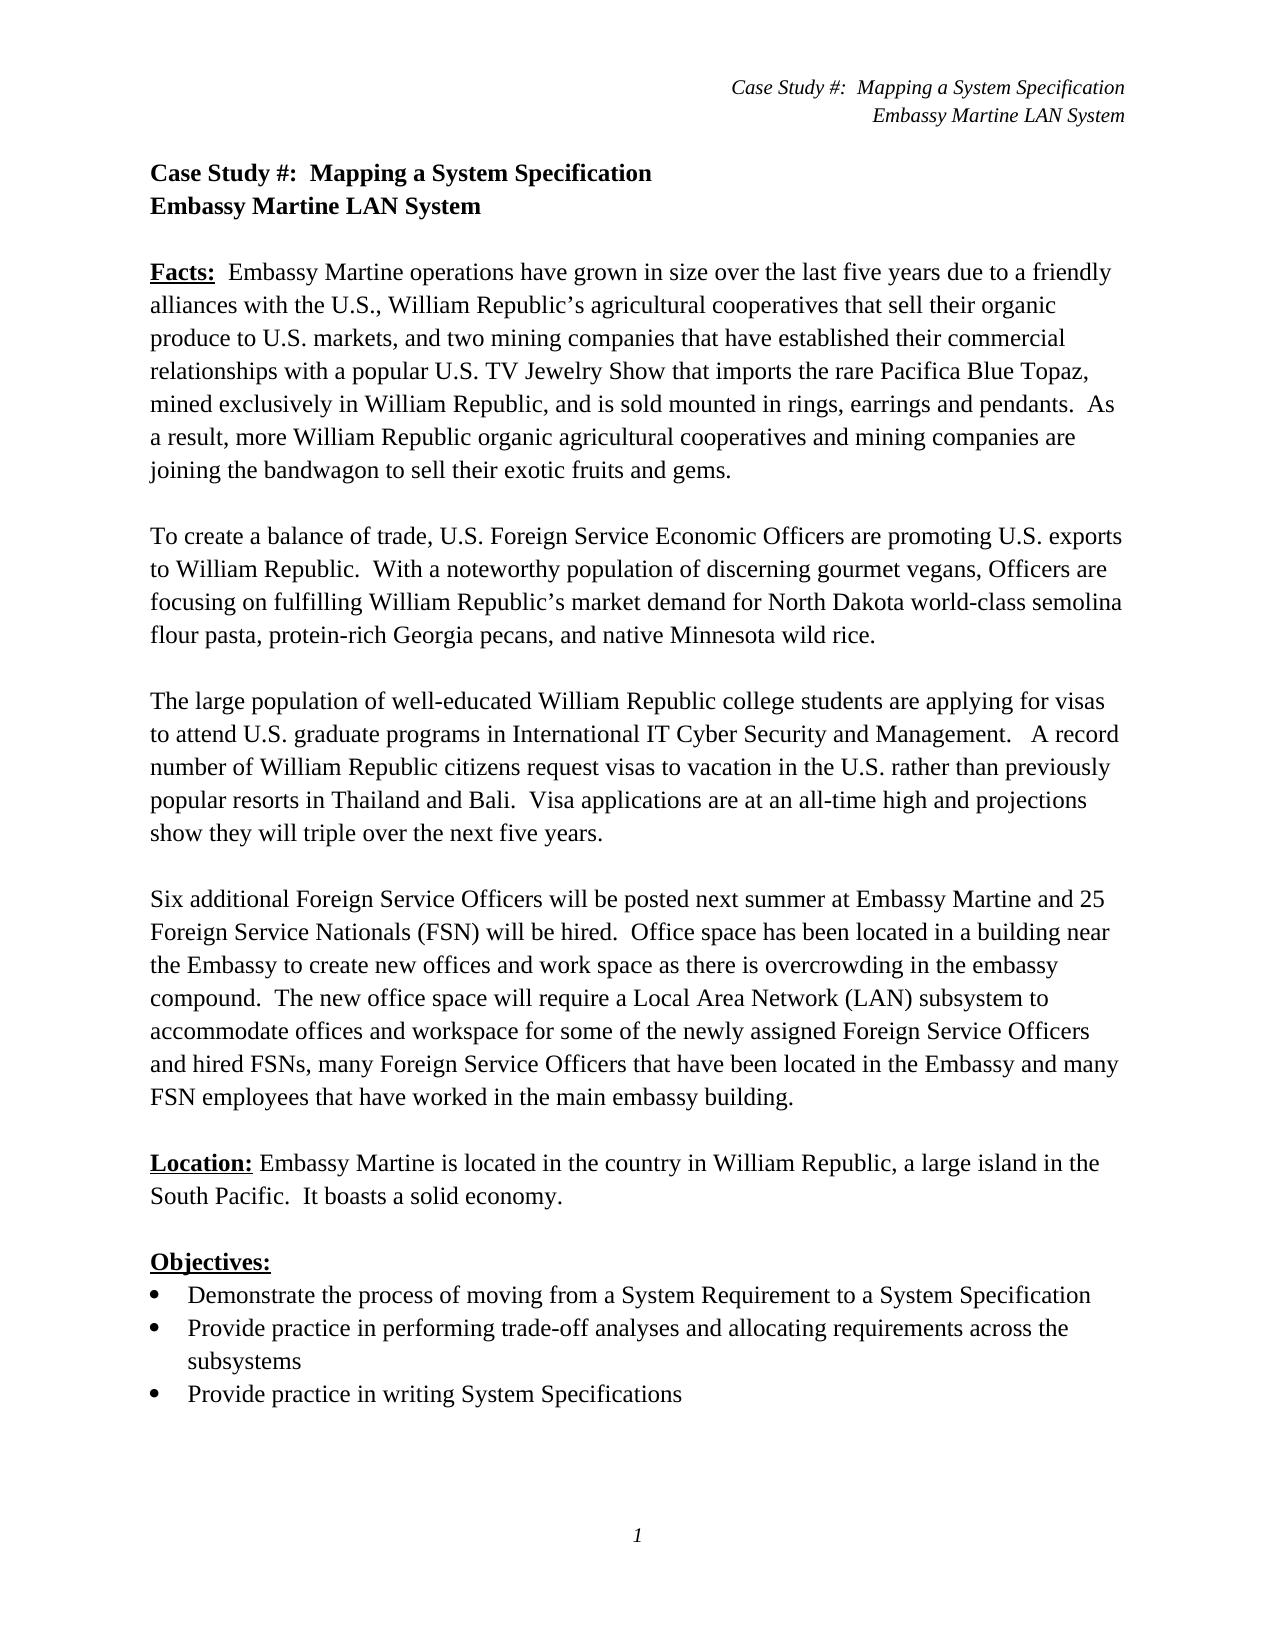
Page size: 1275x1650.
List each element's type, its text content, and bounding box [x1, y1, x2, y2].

text Embassy Martine LAN System [150, 191, 1125, 220]
text To create a balance of trade, U.S. Foreign Service Economic Officers are promoting U.S. exports to William Republic. With a noteworthy population of discerning gourmet vegans, Officers are focusing on fulfilling William Republic’s market demand for North Dakota world-class semolina flour pasta, protein-rich Georgia pecans, and native Minnesota wild rice. [150, 521, 1125, 648]
text Objectives: [150, 1247, 1125, 1276]
text Case Study #: Mapping a System Specification [150, 158, 1125, 187]
text Facts: Embassy Martine operations have grown in size over the last five years due to a friendly alliances with the U.S., William Republic’s agricultural cooperatives that sell their organic produce to U.S. markets, and two mining companies that have established their commercial relationships with a popular U.S. TV Jewelry Show that imports the rare Pacifica Blue Topaz, mined exclusively in William Republic, and is sold mounted in rings, earrings and pendants. As a result, more William Republic organic agricultural cooperatives and mining companies are joining the bandwagon to sell their exotic fruits and gems. [150, 257, 1125, 484]
list Provide practice in writing System Specifications [150, 1379, 1125, 1408]
list Provide practice in performing trade-off analyses and allocating requirements across the subsystems [150, 1313, 1125, 1375]
text Location: Embassy Martine is located in the country in William Republic, a large island in the South Pacific. It boasts a solid economy. [150, 1148, 1125, 1210]
text Six additional Foreign Service Officers will be posted next summer at Embassy Martine and 25 Foreign Service Nationals (FSN) will be hired. Office space has been located in a building near the Embassy to create new offices and work space as there is overcrowding in the embassy compound. The new office space will require a Local Area Network (LAN) subsystem to accommodate offices and workspace for some of the newly assigned Foreign Service Officers and hired FSNs, many Foreign Service Officers that have been located in the Embassy and many FSN employees that have worked in the main embassy building. [150, 884, 1125, 1111]
list Demonstrate the process of moving from a System Requirement to a System Specification [150, 1280, 1125, 1309]
text The large population of well-educated William Republic college students are applying for visas to attend U.S. graduate programs in International IT Cyber Security and Management. A record number of William Republic citizens request visas to vacation in the U.S. rather than previously popular resorts in Thailand and Bali. Visa applications are at an all-time high and projections show they will triple over the next five years. [150, 686, 1125, 847]
